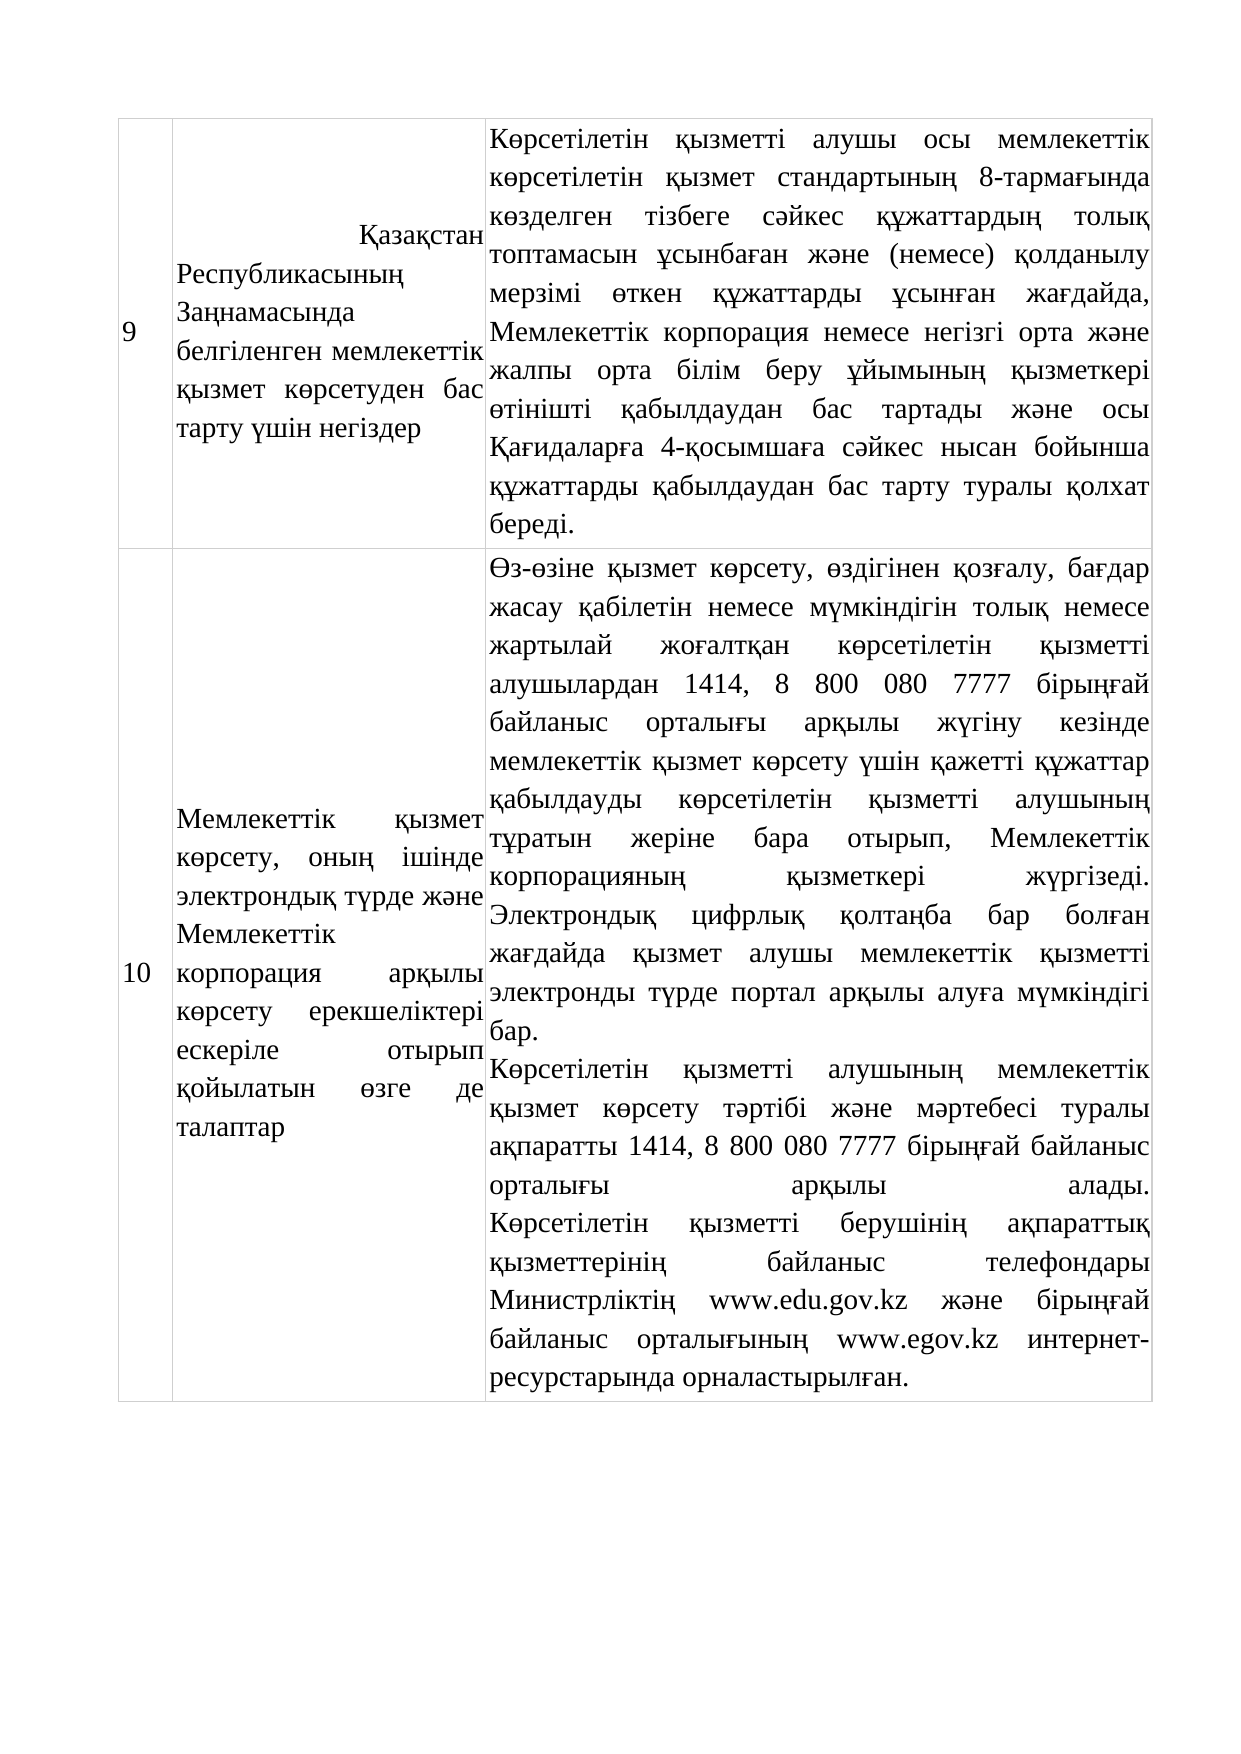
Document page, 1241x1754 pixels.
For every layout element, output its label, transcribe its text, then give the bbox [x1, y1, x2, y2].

table_cell Мемлекеттік қызмет көрсету, оның ішінде электрондық түрде және Мемлекеттік корпорация арқылы көрсету ерекшеліктері ескеріле отырып қойылатын өзге де талаптар [173, 549, 485, 1401]
table_cell 9 [119, 119, 172, 547]
table_cell Өз-өзіне қызмет көрсету, өздігінен қозғалу, бағдар жасау қабілетін немесе мүмкіндігін толық немесе жартылай жоғалтқан көрсетілетін қызметті алушылардан 1414, 8 800 080 7777 бірыңғай байланыс орталығы арқылы жүгіну кезінде мемлекеттік қызмет көрсету үшін қажетті құжаттар қабылдауды көрсетілетін қызметті алушының тұратын жеріне бара отырып, Мемлекеттік корпорацияның қызметкері жүргізеді. Электрондық цифрлық қолтаңба бар болған жағдайда қызмет алушы мемлекеттік қызметті электронды түрде портал арқылы алуға мүмкіндігі бар. Көрсетілетін қызметті алушының мемлекеттік қызмет көрсету тәртібі және мәртебесі туралы ақпаратты 1414, 8 800 080 7777 бірыңғай байланыс орталығы арқылы алады. Көрсетілетін қызметті берушінің ақпараттық қызметтерінің байланыс телефондары Министрліктің www.edu.gov.kz және бірыңғай байланыс орталығының www.egov.kz интернет-ресурстарында орналастырылған. [486, 549, 1151, 1401]
table_cell Көрсетілетін қызметті алушы осы мемлекеттік көрсетілетін қызмет стандартының 8-тармағында көзделген тізбеге сәйкес құжаттардың толық топтамасын ұсынбаған және (немесе) қолданылу мерзімі өткен құжаттарды ұсынған жағдайда, Мемлекеттік корпорация немесе негізгі орта және жалпы орта білім беру ұйымының қызметкері өтінішті қабылдаудан бас тартады және осы Қағидаларға 4-қосымшаға сәйкес нысан бойынша құжаттарды қабылдаудан бас тарту туралы қолхат береді. [486, 119, 1151, 547]
table_cell Қазақстан Республикасының Заңнамасында белгіленген мемлекеттік қызмет көрсетуден бас тарту үшін негіздер [173, 119, 485, 547]
table_cell 10 [119, 549, 172, 1401]
